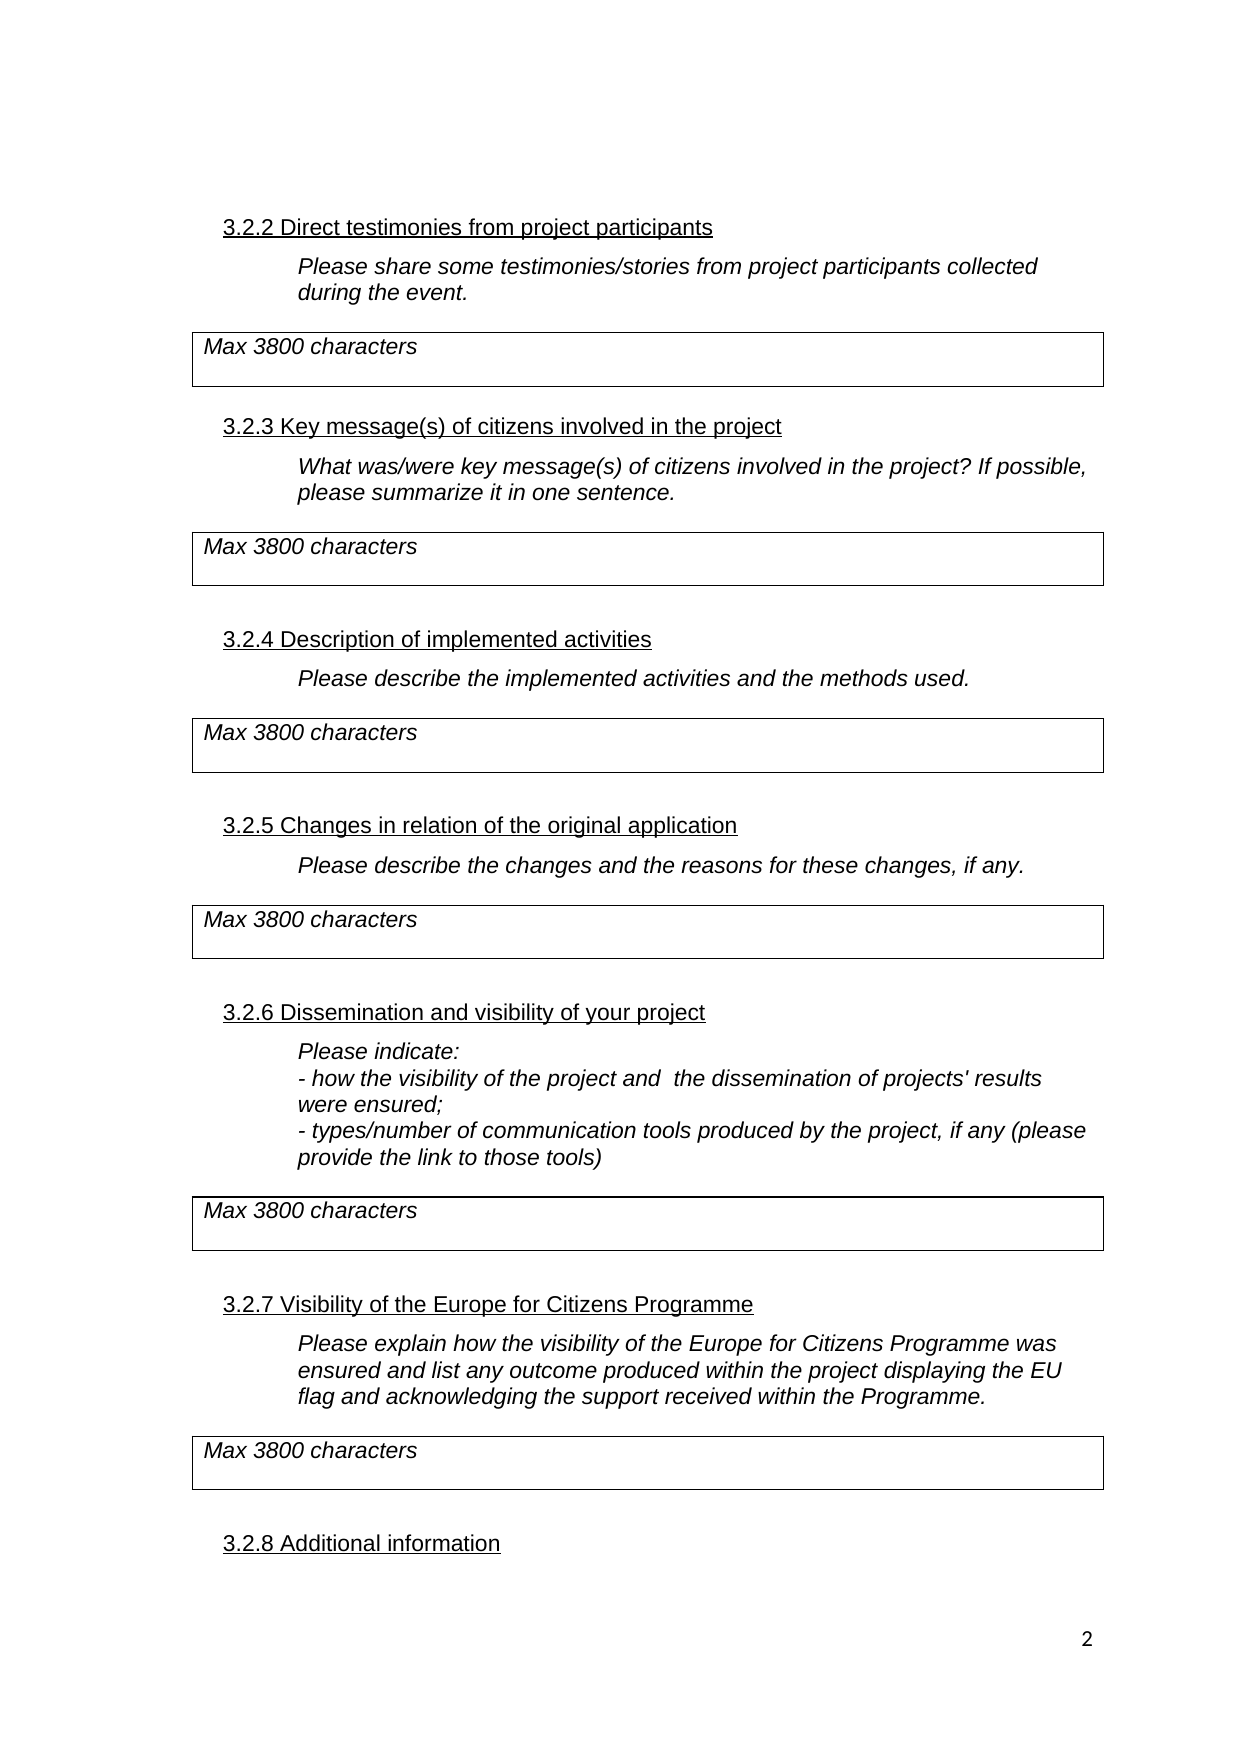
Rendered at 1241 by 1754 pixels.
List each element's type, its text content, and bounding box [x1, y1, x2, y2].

text 3.2.7 Visibility of the Europe for Citizens Programme [148, 1291, 1093, 1317]
text 3.2.2 Direct testimonies from project participants [148, 213, 1093, 240]
table_header Max 3800 characters [193, 1198, 1103, 1250]
table_header Max 3800 characters [193, 906, 1103, 958]
text Please share some testimonies/stories from project participants collected during the event. [298, 253, 1093, 306]
text - types/number of communication tools produced by the project, if any (please provide the link to those tools) [298, 1117, 1093, 1170]
text Please describe the changes and the reasons for these changes, if any. [298, 852, 1093, 878]
table_header Max 3800 characters [193, 719, 1103, 772]
text 3.2.3 Key message(s) of citizens involved in the project [148, 413, 1093, 439]
text 3.2.8 Additional information [148, 1530, 1093, 1556]
text 3.2.4 Description of implemented activities [148, 626, 1093, 652]
table_header Max 3800 characters [193, 1437, 1103, 1489]
table_header Max 3800 characters [193, 533, 1103, 585]
text Please explain how the visibility of the Europe for Citizens Programme was ensured and list any outcome produced within the project displaying the EU flag and acknowledging the support received within the Programme. [298, 1330, 1093, 1409]
text 3.2.6 Dissemination and visibility of your project [148, 999, 1093, 1025]
text What was/were key message(s) of citizens involved in the project? If possible, please summarize it in one sentence. [298, 453, 1093, 505]
table_header Max 3800 characters [193, 333, 1103, 386]
text 3.2.5 Changes in relation of the original application [148, 812, 1093, 839]
text Please describe the implemented activities and the methods used. [298, 665, 1093, 692]
text Please indicate: [298, 1038, 1093, 1065]
text - how the visibility of the project and the dissemination of projects' results were ensured; [298, 1065, 1093, 1117]
